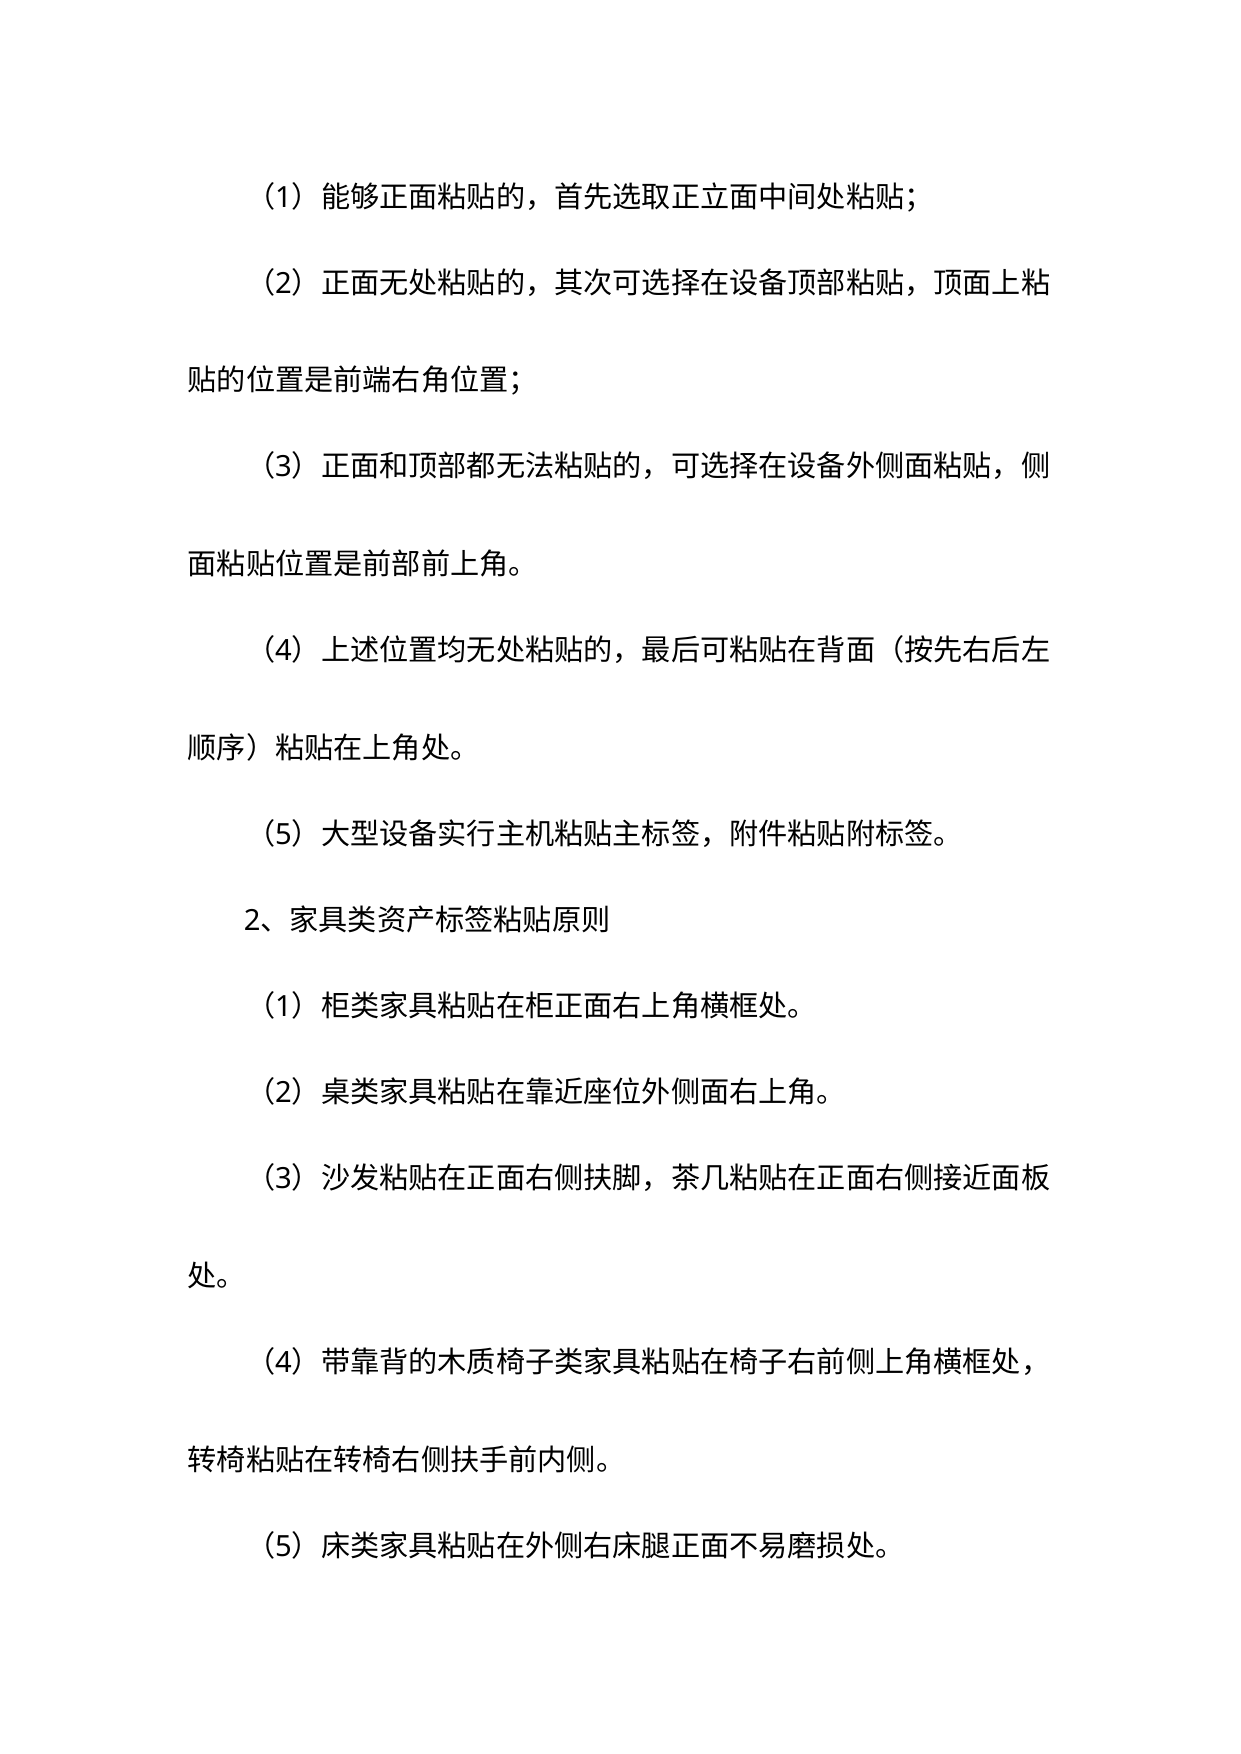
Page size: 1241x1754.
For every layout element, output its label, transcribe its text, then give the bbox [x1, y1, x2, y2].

text （2）正面无处粘贴的，其次可选择在设备顶部粘贴，顶面上粘贴的位置是前端右角位置； [187, 248, 1053, 411]
text （4）带靠背的木质椅子类家具粘贴在椅子右前侧上角横框处，转椅粘贴在转椅右侧扶手前内侧。 [187, 1327, 1053, 1490]
text （5）床类家具粘贴在外侧右床腿正面不易磨损处。 [187, 1511, 1053, 1576]
text （2）桌类家具粘贴在靠近座位外侧面右上角。 [187, 1057, 1053, 1122]
text （1）柜类家具粘贴在柜正面右上角横框处。 [187, 971, 1053, 1036]
text （4）上述位置均无处粘贴的，最后可粘贴在背面（按先右后左顺序）粘贴在上角处。 [187, 615, 1053, 778]
text （1）能够正面粘贴的，首先选取正立面中间处粘贴； [187, 162, 1053, 227]
text （3）沙发粘贴在正面右侧扶脚，茶几粘贴在正面右侧接近面板处。 [187, 1144, 1053, 1306]
text 2、家具类资产标签粘贴原则 [187, 885, 1053, 950]
text （3）正面和顶部都无法粘贴的，可选择在设备外侧面粘贴，侧面粘贴位置是前部前上角。 [187, 432, 1053, 594]
text （5）大型设备实行主机粘贴主标签，附件粘贴附标签。 [187, 799, 1053, 864]
